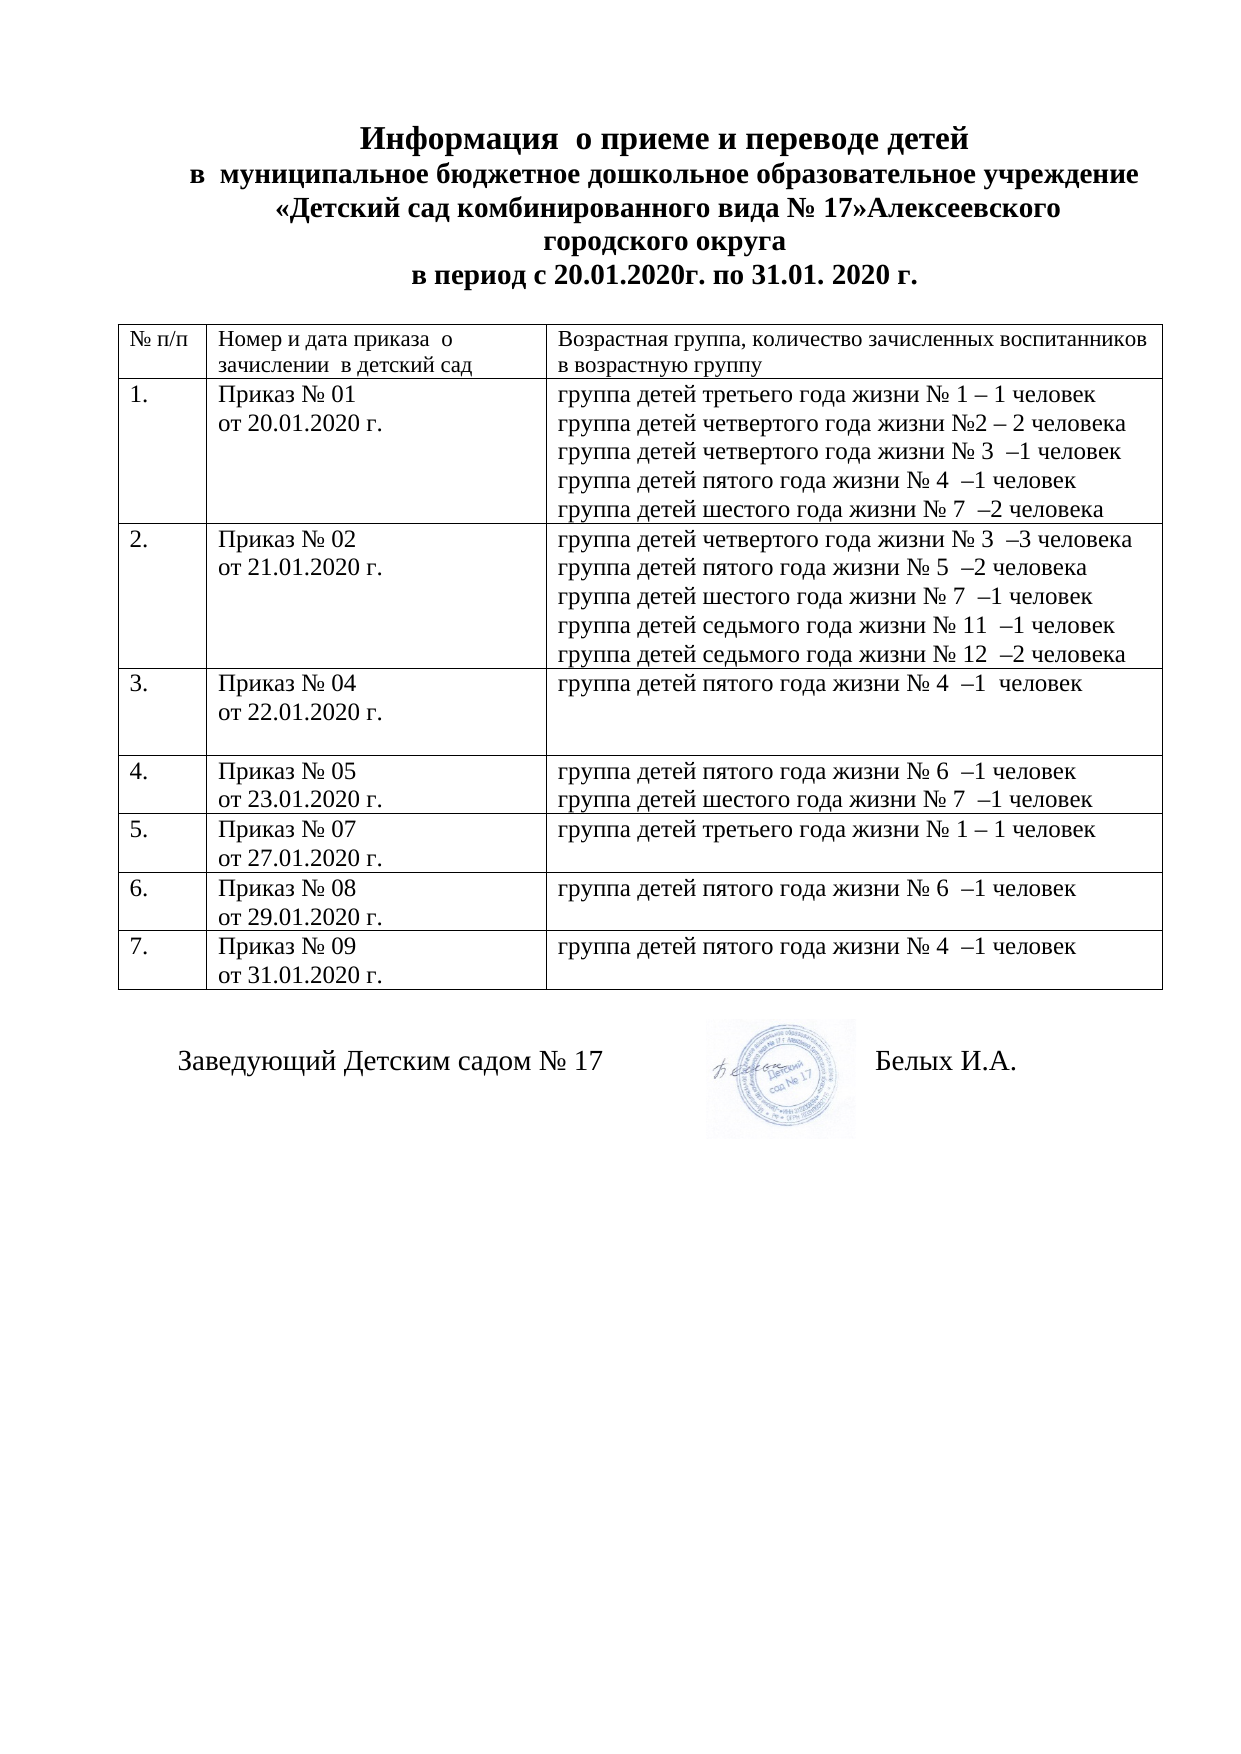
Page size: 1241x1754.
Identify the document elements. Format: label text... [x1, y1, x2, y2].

text в период с 20.01.2020г. по 31.01. 2020 г. [177, 257, 1152, 291]
table_cell 2. [119, 524, 206, 667]
table_cell Приказ № 01 от 20.01.2020 г. [207, 379, 546, 523]
table_cell группа детей пятого года жизни № 4 –1 человек [547, 931, 1162, 989]
text Заведующий Детским садом № 17 Белых И.А. [177, 1043, 706, 1077]
text Заведующий Детским садом № 17 Белых И.А. [857, 1043, 1152, 1077]
text «Детский сад комбинированного вида № 17»Алексеевского [177, 190, 1152, 223]
table_cell Приказ № 04 от 22.01.2020 г. [207, 669, 546, 755]
table_cell группа детей третьего года жизни № 1 – 1 человек группа детей четвертого года жизни №2 – 2 человека группа детей четвертого года жизни № 3 –1 человек группа детей пятого года жизни № 4 –1 человек группа детей шестого года жизни № 7 –2 человека [547, 379, 1162, 523]
table_cell 7. [119, 931, 206, 989]
table_cell Приказ № 09 от 31.01.2020 г. [207, 931, 546, 989]
table_cell 5. [119, 814, 206, 872]
table_cell 4. [119, 756, 206, 813]
table_cell группа детей третьего года жизни № 1 – 1 человек [547, 814, 1162, 872]
text Информация о приеме и переводе детей [177, 118, 1152, 156]
text городского округа [177, 223, 1152, 257]
table_cell группа детей пятого года жизни № 4 –1 человек [547, 669, 1162, 755]
table_cell группа детей пятого года жизни № 6 –1 человек [547, 873, 1162, 930]
text в муниципальное бюджетное дошкольное образовательное учреждение [177, 156, 1152, 190]
table_cell 6. [119, 873, 206, 930]
table_cell Приказ № 02 от 21.01.2020 г. [207, 524, 546, 667]
table_header Номер и дата приказа о зачислении в детский сад [207, 325, 546, 378]
picture [706, 1019, 857, 1139]
table_cell 1. [119, 379, 206, 523]
table_header Возрастная группа, количество зачисленных воспитанников в возрастную группу [547, 325, 1162, 378]
table_cell группа детей четвертого года жизни № 3 –3 человека группа детей пятого года жизни № 5 –2 человека группа детей шестого года жизни № 7 –1 человек группа детей седьмого года жизни № 11 –1 человек группа детей седьмого года жизни № 12 –2 человека [547, 524, 1162, 667]
table_cell Приказ № 08 от 29.01.2020 г. [207, 873, 546, 930]
table_header № п/п [119, 325, 206, 378]
table_cell 3. [119, 669, 206, 755]
table_cell Приказ № 07 от 27.01.2020 г. [207, 814, 546, 872]
table_cell группа детей пятого года жизни № 6 –1 человек группа детей шестого года жизни № 7 –1 человек [547, 756, 1162, 813]
table_cell Приказ № 05 от 23.01.2020 г. [207, 756, 546, 813]
